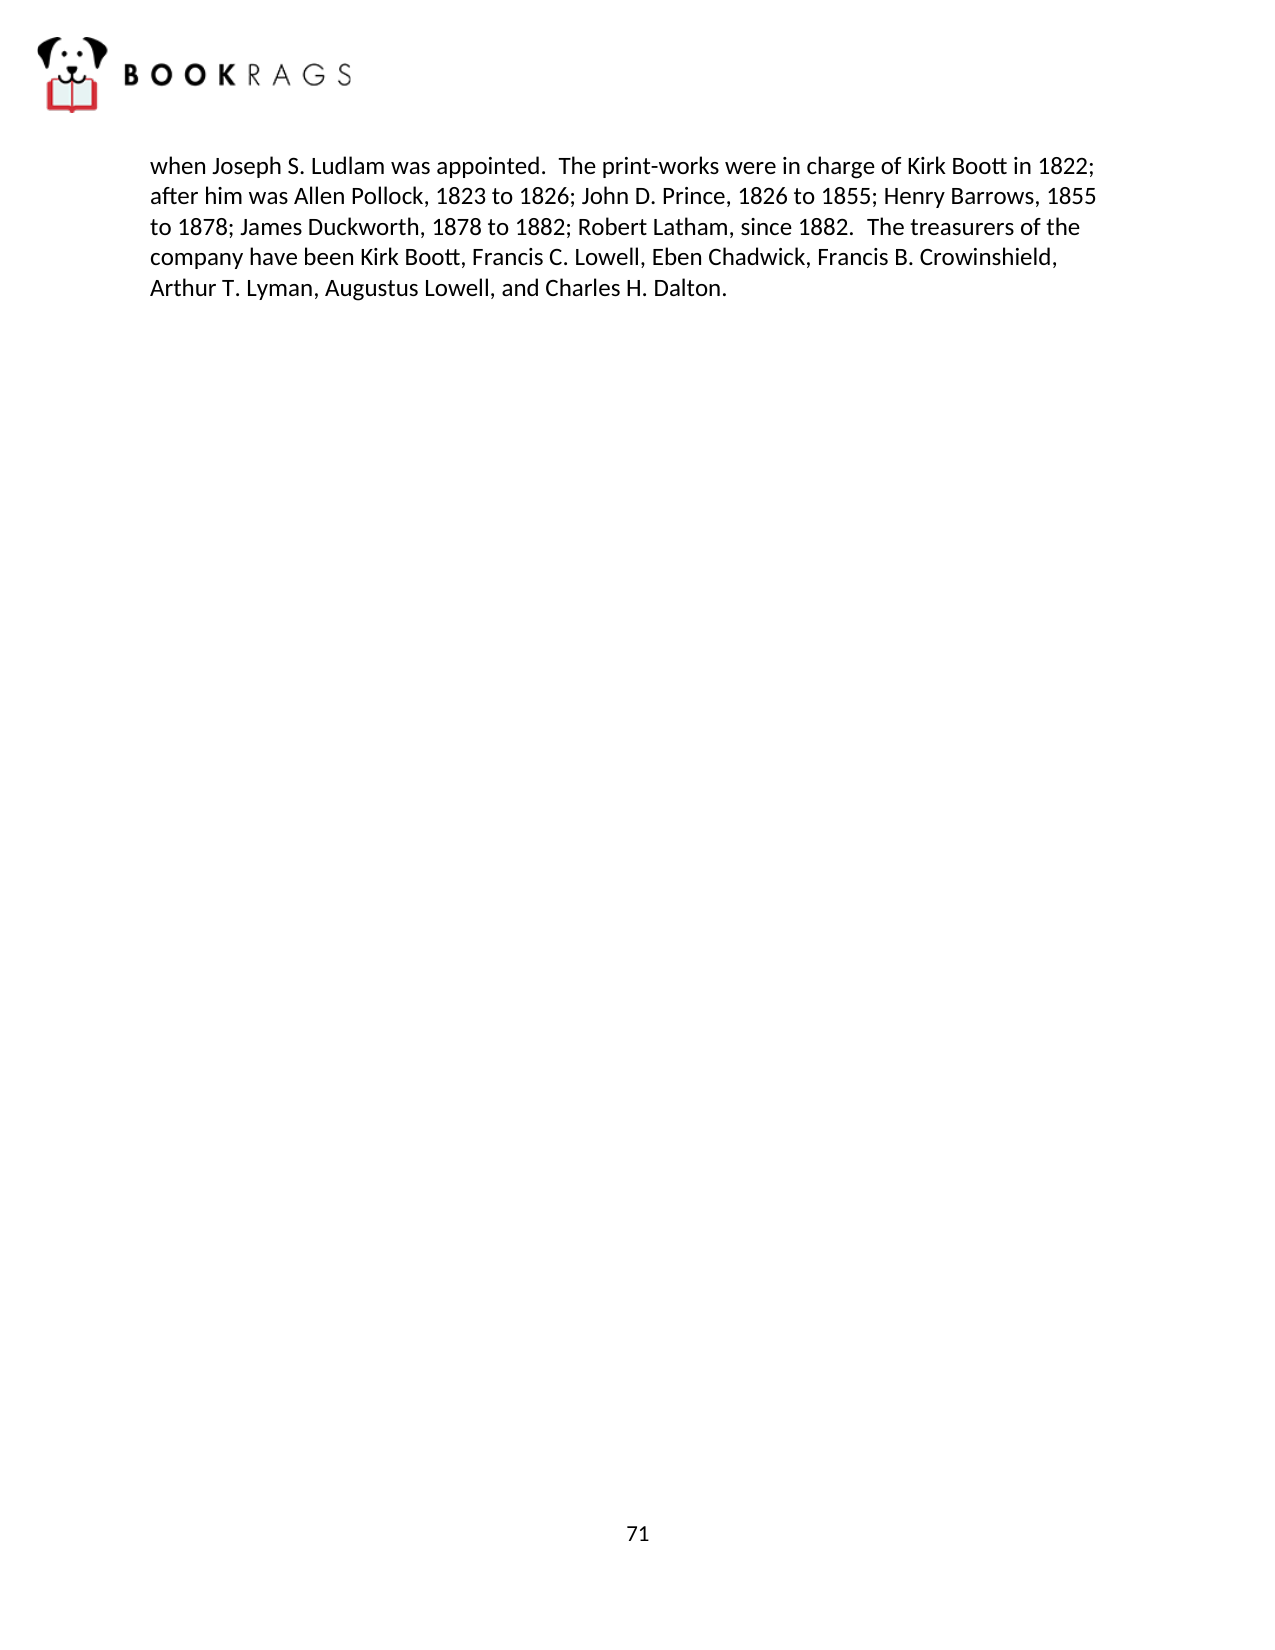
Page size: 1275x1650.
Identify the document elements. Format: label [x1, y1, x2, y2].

picture [37, 37, 351, 113]
text [150, 150, 1125, 303]
